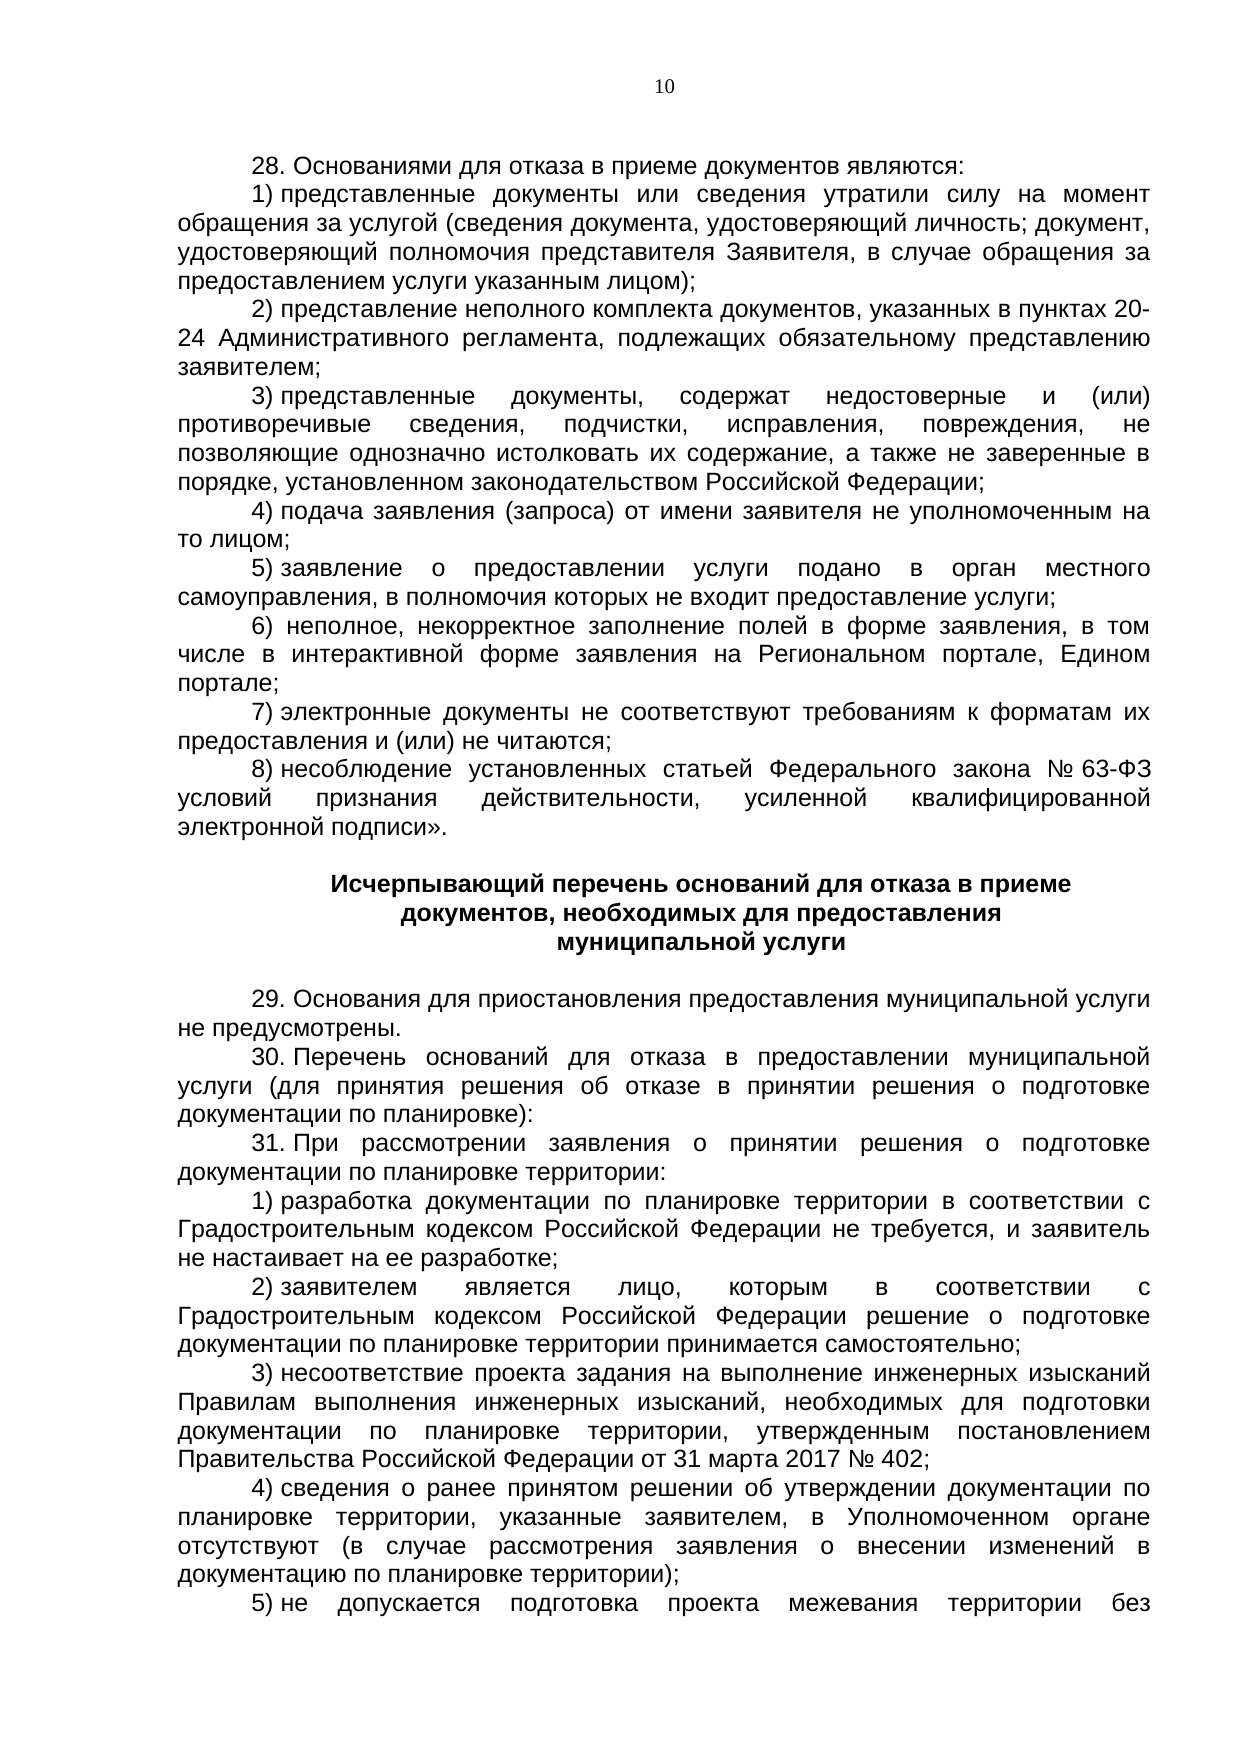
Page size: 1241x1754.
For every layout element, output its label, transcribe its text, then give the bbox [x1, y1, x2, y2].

text 31. При рассмотрении заявления о принятии решения о подготовке документации по планировке территории: [177, 1128, 1152, 1186]
title 7) электронные документы не соответствуют требованиям к форматам их предоставления и (или) не читаются; [177, 697, 1152, 754]
text 4) сведения о ранее принятом решении об утверждении документации по планировке территории, указанные заявителем, в Уполномоченном органе отсутствуют (в случае рассмотрения заявления о внесении изменений в документацию по планировке территории); [177, 1473, 1152, 1588]
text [177, 1588, 1152, 1617]
title 4) подача заявления (запроса) от имени заявителя не уполномоченным на то лицом; [177, 496, 1152, 553]
title документов, необходимых для предоставления [177, 898, 1152, 927]
text 30. Перечень оснований для отказа в предоставлении муниципальной услуги (для принятия решения об отказе в принятии решения о подготовке документации по планировке): [177, 1042, 1152, 1128]
title 28. Основаниями для отказа в приеме документов являются: [177, 151, 1152, 179]
title 8) несоблюдение установленных статьей Федерального закона № 63-ФЗ условий признания действительности, усиленной квалифицированной электронной подписи». [177, 754, 1152, 841]
text 3) несоответствие проекта задания на выполнение инженерных изысканий Правилам выполнения инженерных изысканий, необходимых для подготовки документации по планировке территории, утвержденным постановлением Правительства Российской Федерации от 31 марта 2017 № 402; [177, 1358, 1152, 1473]
title 6) неполное, некорректное заполнение полей в форме заявления, в том числе в интерактивной форме заявления на Региональном портале, Едином портале; [177, 611, 1152, 697]
title 2) представление неполного комплекта документов, указанных в пунктах 20-24 Административного регламента, подлежащих обязательному представлению заявителем; [177, 294, 1152, 381]
title 1) представленные документы или сведения утратили силу на момент обращения за услугой (сведения документа, удостоверяющий личность; документ, удостоверяющий полномочия представителя Заявителя, в случае обращения за предоставлением услуги указанным лицом); [177, 179, 1152, 294]
title 3) представленные документы, содержат недостоверные и (или) противоречивые сведения, подчистки, исправления, повреждения, не позволяющие однозначно истолковать их содержание, а также не заверенные в порядке, установленном законодательством Российской Федерации; [177, 381, 1152, 496]
title Исчерпывающий перечень оснований для отказа в приеме [177, 869, 1152, 898]
text 1) разработка документации по планировке территории в соответствии с Градостроительным кодексом Российской Федерации не требуется, и заявитель не настаивает на ее разработке; [177, 1186, 1152, 1272]
title муниципальной услуги [177, 927, 1152, 956]
text 2) заявителем является лицо, которым в соответствии с Градостроительным кодексом Российской Федерации решение о подготовке документации по планировке территории принимается самостоятельно; [177, 1272, 1152, 1358]
title 5) заявление о предоставлении услуги подано в орган местного самоуправления, в полномочия которых не входит предоставление услуги; [177, 553, 1152, 611]
text 29. Основания для приостановления предоставления муниципальной услуги не предусмотрены. [177, 984, 1152, 1042]
